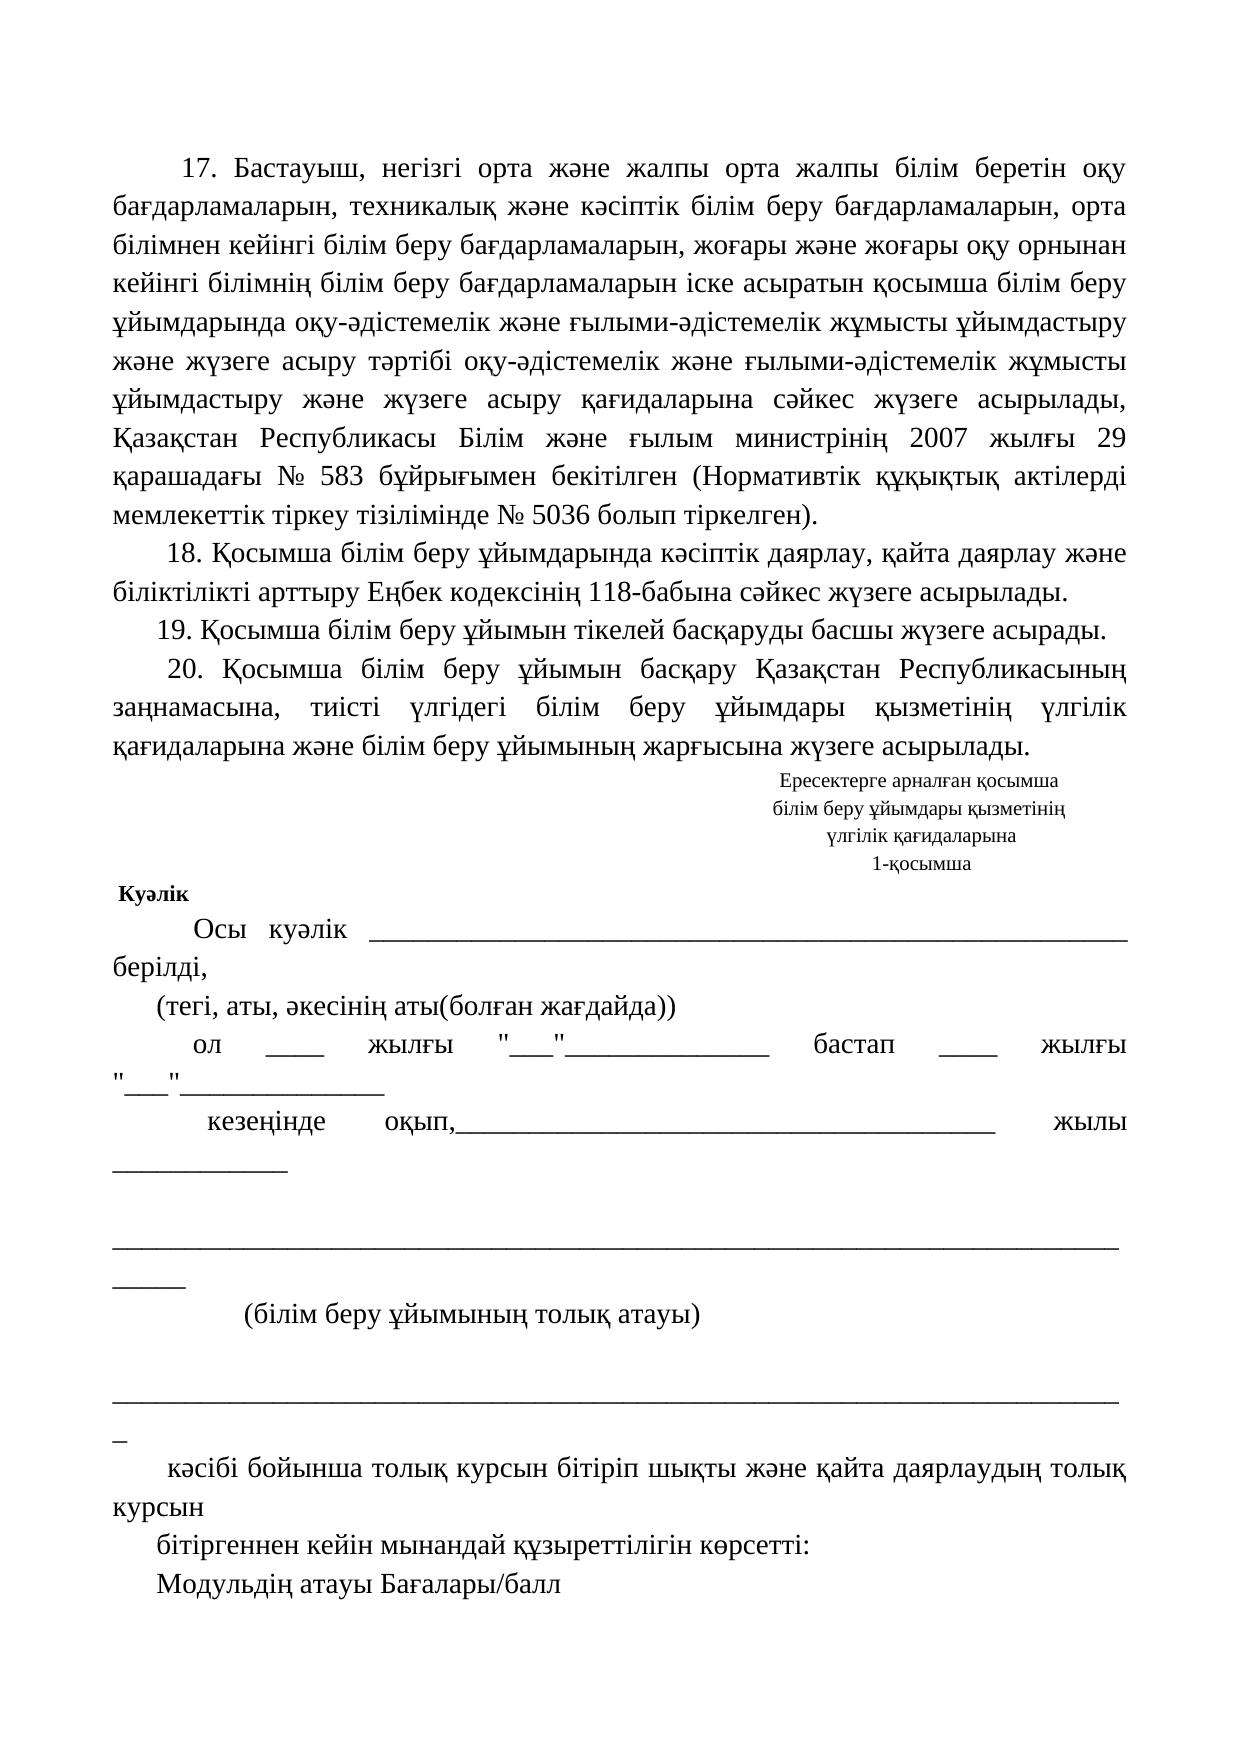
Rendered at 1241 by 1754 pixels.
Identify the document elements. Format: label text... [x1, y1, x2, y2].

text Модульдің атауы Бағалары/балл [112, 1566, 1128, 1599]
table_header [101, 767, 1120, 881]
text кезеңінде оқып,_____________________________________ жылы ____________ [112, 1103, 1128, 1176]
text 19. Қосымша білім беру ұйымын тікелей басқаруды басшы жүзеге асырады. [112, 612, 1128, 646]
text 18. Қосымша білім беру ұйымдарында кәсіптік даярлау, қайта даярлау және біліктілікті арттыру Еңбек кодексінің 118-бабына сәйкес жүзеге асырылады. [112, 535, 1128, 607]
text __________________________________________________________________________ [112, 1181, 1128, 1291]
text 20. Қосымша білім беру ұйымын басқару Қазақстан Республикасының заңнамасына, тиісті үлгідегі білім беру ұйымдары қызметінің үлгілік қағидаларына және білім беру ұйымының жарғысына жүзеге асырылады. [112, 651, 1128, 762]
text Куәлік [112, 881, 1128, 907]
text Осы куәлік ____________________________________________________ берілді, [112, 911, 1128, 983]
text 17. Бастауыш, негізгі орта және жалпы орта жалпы білім беретін оқу бағдарламаларын, техникалық және кәсіптік білім беру бағдарламаларын, орта білімнен кейінгі білім беру бағдарламаларын, жоғары және жоғары оқу орнынан кейінгі білімнің білім беру бағдарламаларын іске асыратын қосымша білім беру ұйымдарында оқу-әдістемелік және ғылыми-әдістемелік жұмысты ұйымдастыру және жүзеге асыру тәртібі оқу-әдістемелік және ғылыми-әдістемелік жұмысты ұйымдастыру және жүзеге асыру қағидаларына сәйкес жүзеге асырылады, Қазақстан Республикасы Білім және ғылым министрінің 2007 жылғы 29 қарашадағы № 583 бұйрығымен бекітілген (Нормативтік құқықтық актілерді мемлекеттік тіркеу тізілімінде № 5036 болып тіркелген). [112, 150, 1128, 530]
text кәсібі бойынша толық курсын бітіріп шықты және қайта даярлаудың толық курсын [112, 1450, 1128, 1522]
text ол ____ жылғы "___"______________ бастап ____ жылғы "___"______________ [112, 1026, 1128, 1098]
text (тегі, аты, әкесінің аты(болған жағдайда)) [112, 988, 1128, 1021]
text (білім беру ұйымының толық атауы) [112, 1296, 1128, 1330]
text бітіргеннен кейін мынандай құзыреттілігін көрсетті: [112, 1527, 1128, 1561]
text ______________________________________________________________________ [112, 1335, 1128, 1445]
